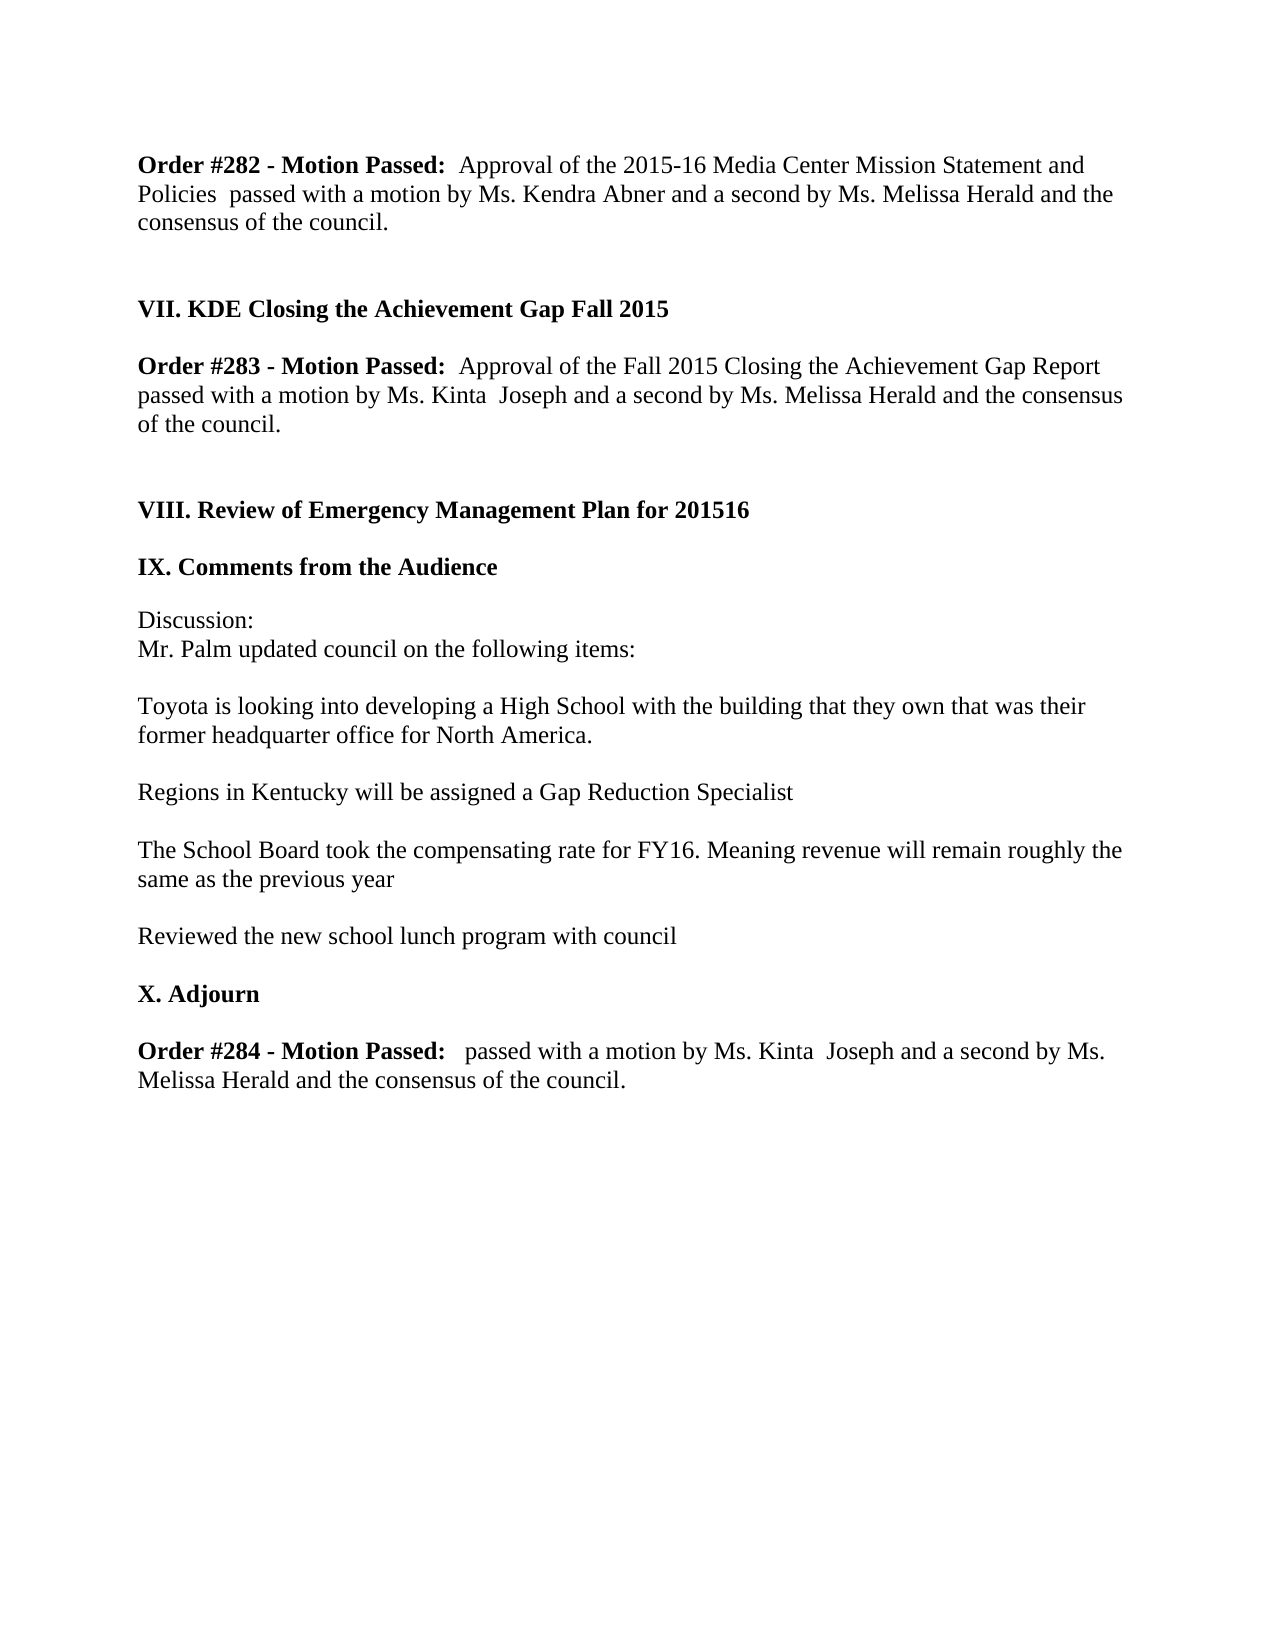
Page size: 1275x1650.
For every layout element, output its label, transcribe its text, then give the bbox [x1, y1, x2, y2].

text X. Adjourn [137, 979, 1138, 1007]
text The School Board took the compensating rate for FY16. Meaning revenue will remain roughly the same as the previous year [137, 835, 1138, 892]
text Discussion: [137, 605, 1138, 634]
text Order #282 - Motion Passed: Approval of the 2015-16 Media Center Mission Statement and Policies passed with a motion by Ms. Kendra Abner and a second by Ms. Melissa Herald and the consensus of the council. [137, 150, 1138, 236]
text IX. Comments from the Audience [137, 552, 1138, 581]
text VIII. Review of Emergency Management Plan for 201516 [137, 495, 1138, 524]
text Reviewed the new school lunch program with council [137, 921, 1138, 950]
text VII. KDE Closing the Achievement Gap Fall 2015 [137, 294, 1138, 322]
text Order #283 - Motion Passed: Approval of the Fall 2015 Closing the Achievement Gap Report passed with a motion by Ms. Kinta Joseph and a second by Ms. Melissa Herald and the consensus of the council. [137, 351, 1138, 437]
text Toyota is looking into developing a High School with the building that they own that was their former headquarter office for North America. [137, 691, 1138, 749]
text Mr. Palm updated council on the following items: [137, 634, 1138, 662]
text Regions in Kentucky will be assigned a Gap Reduction Specialist [137, 777, 1138, 806]
text Order #284 - Motion Passed: passed with a motion by Ms. Kinta Joseph and a second by Ms. Melissa Herald and the consensus of the council. [137, 1036, 1138, 1094]
